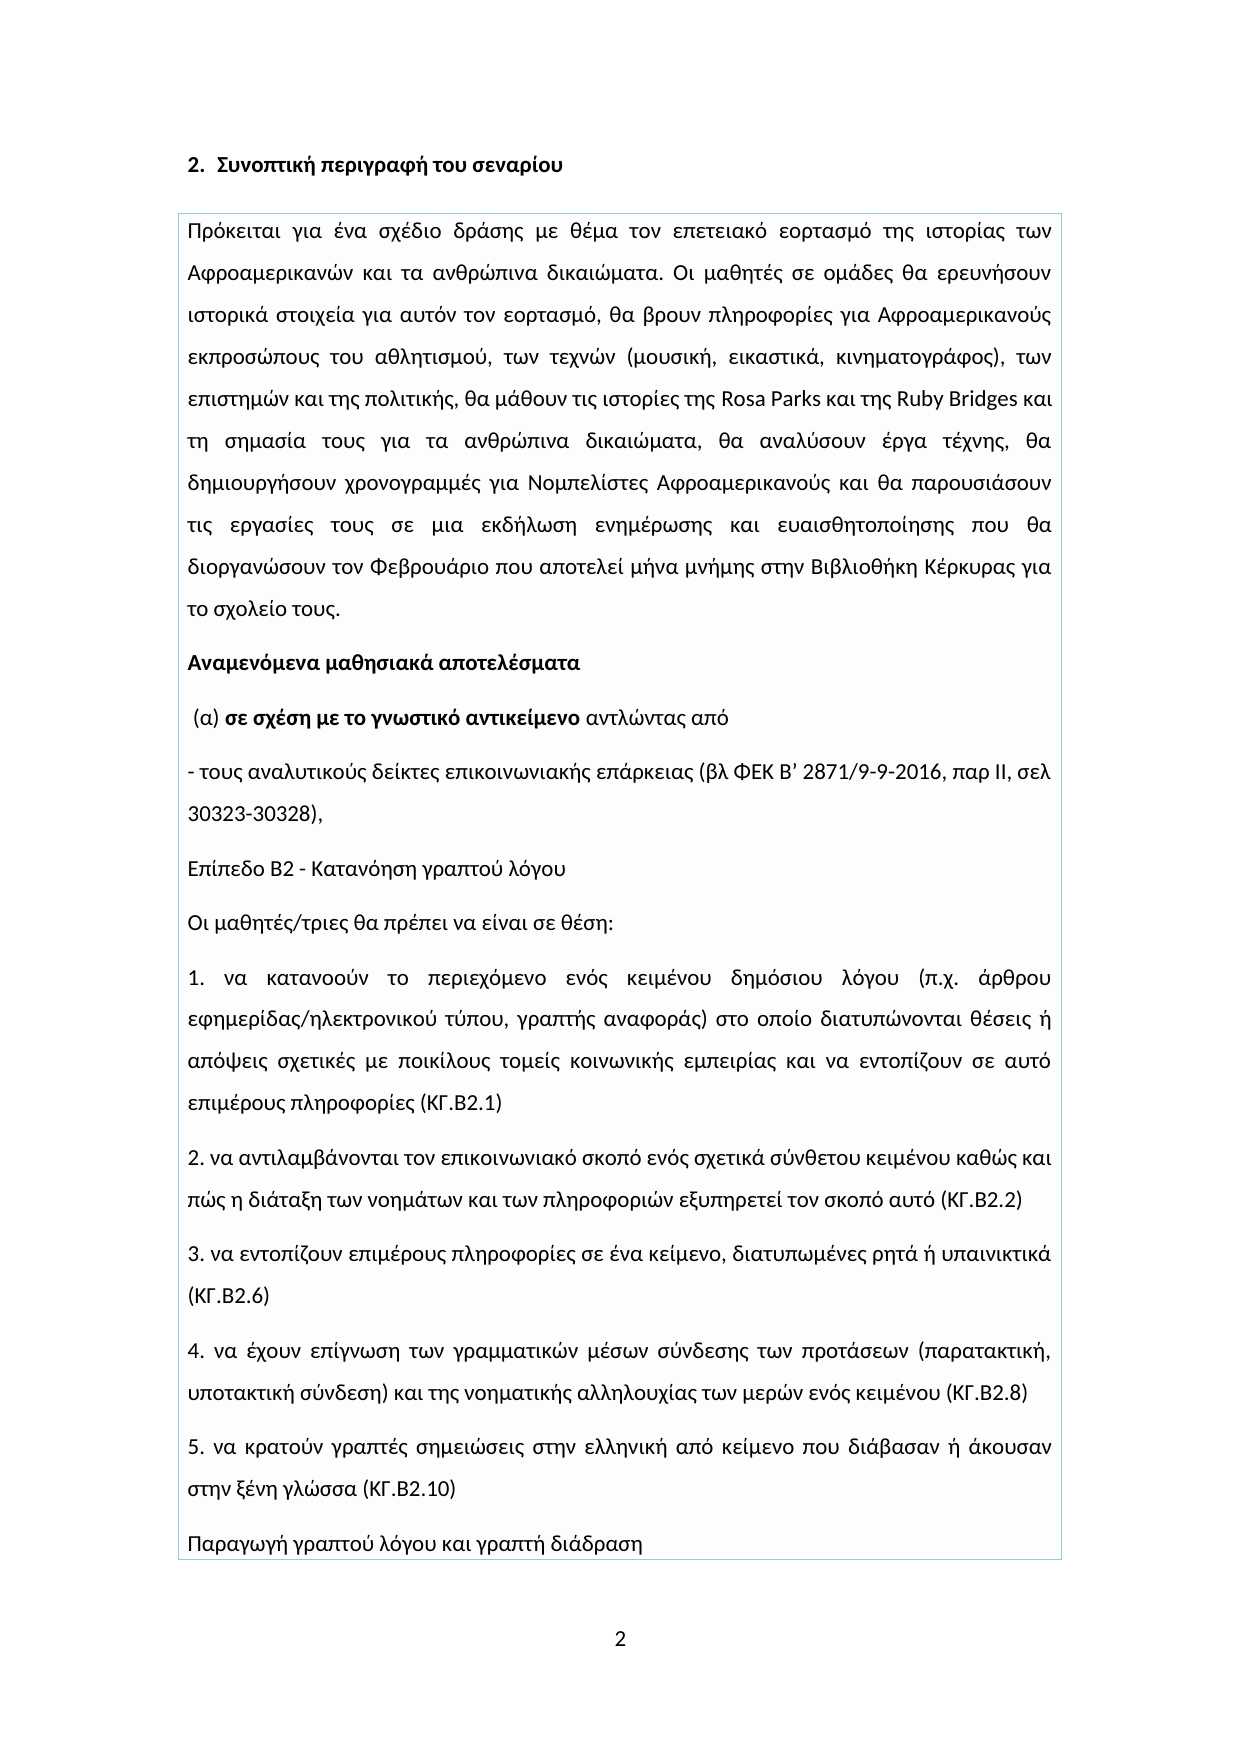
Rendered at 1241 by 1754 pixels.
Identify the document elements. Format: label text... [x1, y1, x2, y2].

text Πρόκειται για ένα σχέδιο δράσης με θέμα τον επετειακό εορτασμό της ιστορίας των Αφροαμερικανών και τα ανθρώπινα δικαιώματα. Οι μαθητές σε ομάδες θα ερευνήσουν ιστορικά στοιχεία για αυτόν τον εορτασμό, θα βρουν πληροφορίες για Αφροαμερικανούς εκπροσώπους του αθλητισμού, των τεχνών (μουσική, εικαστικά, κινηματογράφος), των επιστημών και της πολιτικής, θα μάθουν τις ιστορίες της Rosa Parks και της Ruby Bridges και τη σημασία τους για τα ανθρώπινα δικαιώματα, θα αναλύσουν έργα τέχνης, θα δημιουργήσουν χρονογραμμές για Νομπελίστες Αφροαμερικανούς και θα παρουσιάσουν τις εργασίες τους σε μια εκδήλωση ενημέρωσης και ευαισθητοποίησης που θα διοργανώσουν τον Φεβρουάριο που αποτελεί μήνα μνήμης στην Βιβλιοθήκη Κέρκυρας για το σχολείο τους. [179, 214, 1061, 622]
text Οι μαθητές/τριες θα πρέπει να είναι σε θέση: [179, 905, 1061, 936]
text 1. να κατανοούν το περιεχόμενο ενός κειμένου δημόσιου λόγου (π.χ. άρθρου εφημερίδας/ηλεκτρονικού τύπου, γραπτής αναφοράς) στο οποίο διατυπώνονται θέσεις ή απόψεις σχετικές με ποικίλους τομείς κοινωνικής εμπειρίας και να εντοπίζουν σε αυτό επιμέρους πληροφορίες (ΚΓ.Β2.1) [179, 959, 1061, 1117]
text Παραγωγή γραπτού λόγου και γραπτή διάδραση [179, 1526, 1061, 1559]
text 4. να έχουν επίγνωση των γραμματικών μέσων σύνδεσης των προτάσεων (παρατακτική, υποτακτική σύνδεση) και της νοηματικής αλληλουχίας των μερών ενός κειμένου (ΚΓ.Β2.8) [179, 1333, 1061, 1406]
list Συνοπτική περιγραφή του σεναρίου [187, 150, 1053, 178]
text Αναμενόμενα μαθησιακά αποτελέσματα [179, 645, 1061, 676]
text (α) σε σχέση με το γνωστικό αντικείμενο αντλώντας από [179, 699, 1061, 731]
text 2. να αντιλαμβάνονται τον επικοινωνιακό σκοπό ενός σχετικά σύνθετου κειμένου καθώς και πώς η διάταξη των νοημάτων και των πληροφοριών εξυπηρετεί τον σκοπό αυτό (ΚΓ.Β2.2) [179, 1140, 1061, 1213]
text Επίπεδο Β2 - Κατανόηση γραπτού λόγου [179, 851, 1061, 882]
text - τους αναλυτικούς δείκτες επικοινωνιακής επάρκειας (βλ ΦΕΚ Β’ 2871/9-9-2016, παρ ΙΙ, σελ 30323-30328), [179, 754, 1061, 827]
text 3. να εντοπίζουν επιμέρους πληροφορίες σε ένα κείμενο, διατυπωμένες ρητά ή υπαινικτικά (ΚΓ.Β2.6) [179, 1236, 1061, 1309]
text 5. να κρατούν γραπτές σημειώσεις στην ελληνική από κείμενο που διάβασαν ή άκουσαν στην ξένη γλώσσα (ΚΓ.Β2.10) [179, 1429, 1061, 1502]
